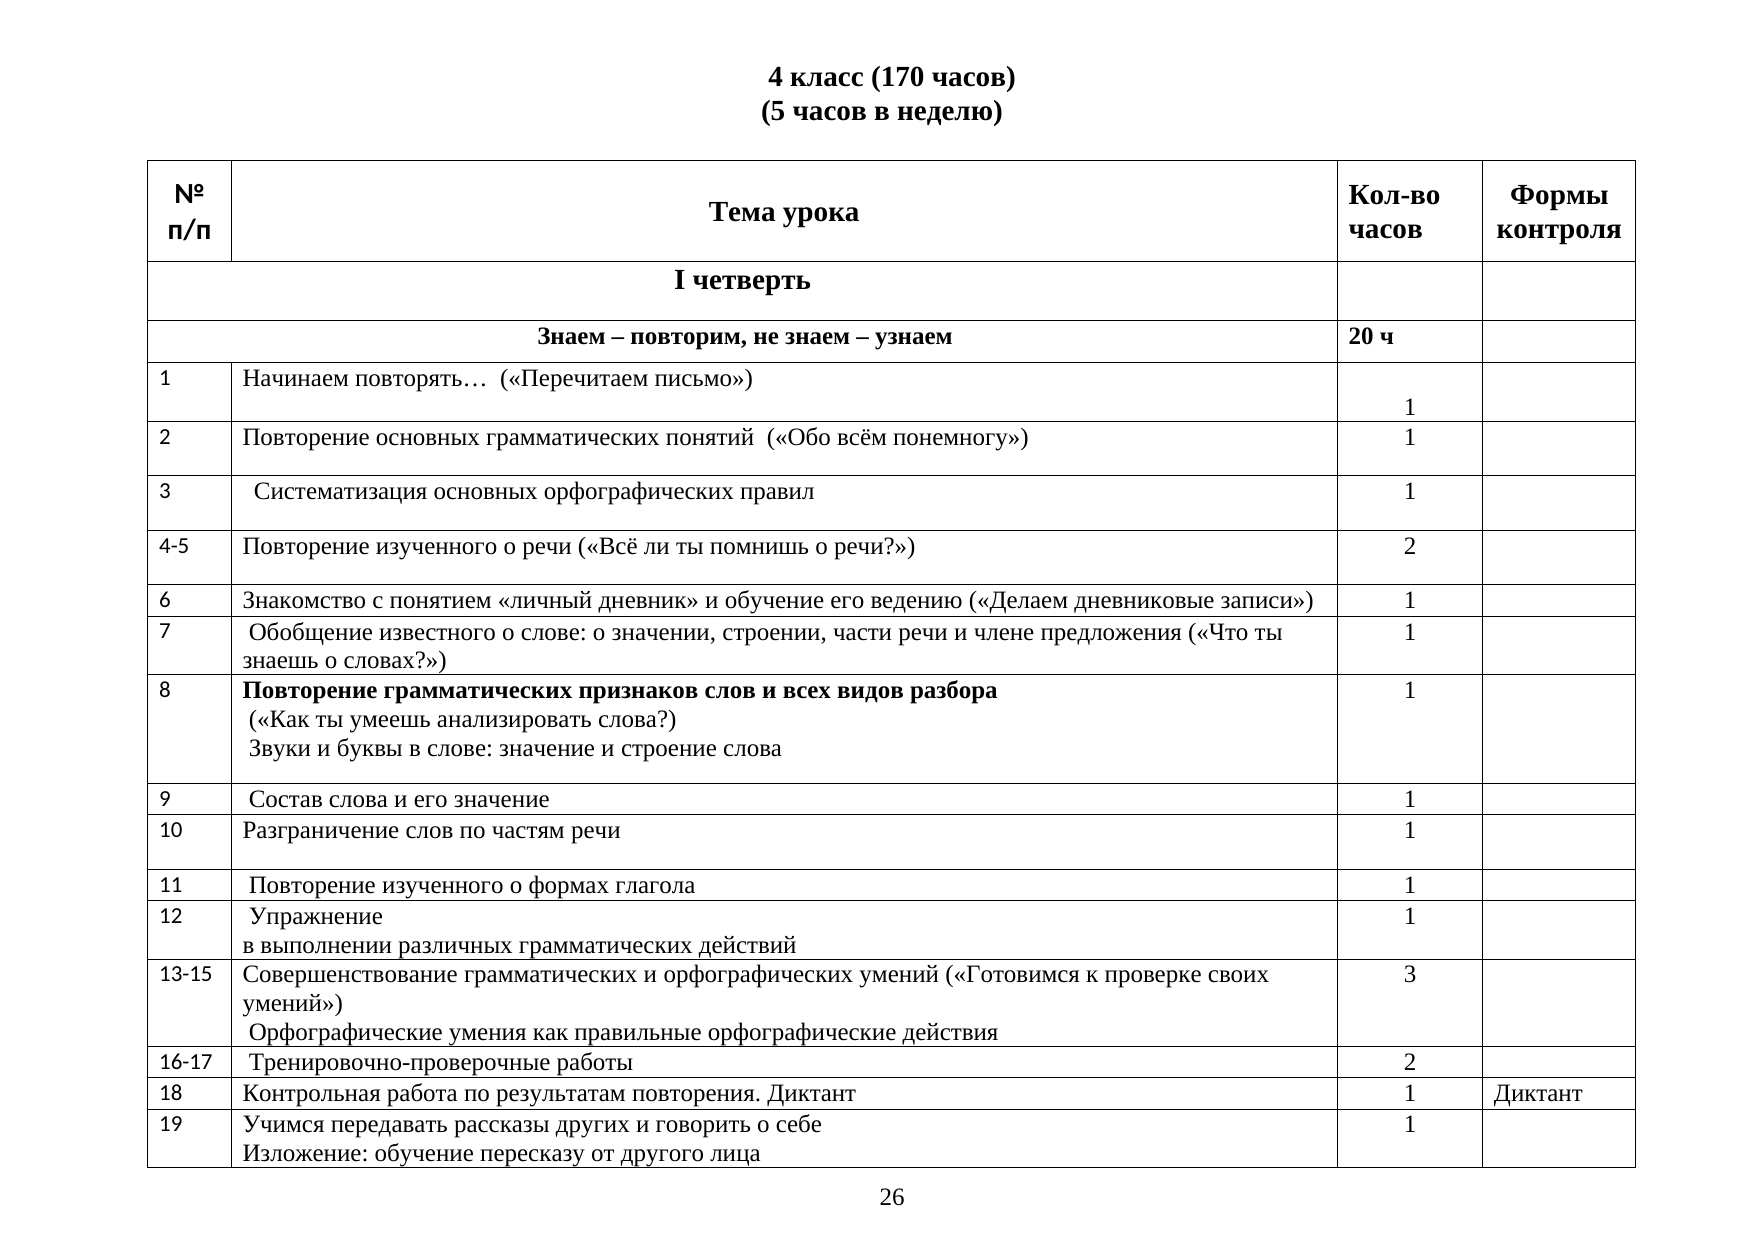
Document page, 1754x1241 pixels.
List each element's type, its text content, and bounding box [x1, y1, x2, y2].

table_cell Тренировочно-проверочные работы [232, 1047, 1337, 1077]
table_cell Совершенствование грамматических и орфографических умений («Готовимся к проверке своих умений») Орфографические умения как правильные орфографические действия [232, 960, 1337, 1046]
table_cell 1 [1338, 1078, 1482, 1108]
table_cell Состав слова и его значение [232, 784, 1337, 814]
table_cell Диктант [1483, 1078, 1635, 1108]
table_cell Повторение изученного о формах глагола [232, 870, 1337, 900]
table_cell 3 [1338, 960, 1482, 1046]
table_cell 19 [148, 1110, 231, 1167]
table_cell Систематизация основных орфографических правил [232, 476, 1337, 530]
table_cell 2 [148, 422, 231, 475]
table_cell [1483, 585, 1635, 616]
table_cell 1 [1338, 422, 1482, 475]
table_cell 1 [1338, 870, 1482, 900]
table_cell 1 [1338, 585, 1482, 616]
table_cell I четверть [148, 262, 1337, 320]
table_cell 1 [1338, 815, 1482, 869]
table_cell Повторение грамматических признаков слов и всех видов разбора («Как ты умеешь анализировать слова?) Звуки и буквы в слове: значение и строение слова [232, 675, 1337, 783]
table_cell [1483, 321, 1635, 362]
table_cell 10 [148, 815, 231, 869]
table_cell Обобщение известного о слове: о значении, строении, части речи и члене предложения («Что ты знаешь о словах?») [232, 617, 1337, 674]
table_cell [1483, 476, 1635, 530]
table_cell 12 [148, 901, 231, 958]
table_header Кол-во часов [1338, 161, 1482, 261]
table_cell 1 [1338, 675, 1482, 783]
table_cell 2 [1338, 531, 1482, 584]
table_cell 13-15 [148, 960, 231, 1046]
table_cell Начинаем повторять… («Перечитаем письмо») [232, 363, 1337, 421]
table_cell 3 [148, 476, 231, 530]
table_cell 9 [148, 784, 231, 814]
table_cell [1483, 784, 1635, 814]
table_cell [1483, 960, 1635, 1046]
table_cell Разграничение слов по частям речи [232, 815, 1337, 869]
table_cell [1483, 422, 1635, 475]
table_cell [1483, 870, 1635, 900]
table_cell [1483, 262, 1635, 320]
table_cell Знаем – повторим, не знаем – узнаем [148, 321, 1337, 362]
table_cell 2 [1338, 1047, 1482, 1077]
table_cell 16-17 [148, 1047, 231, 1077]
table_cell Упражнение в выполнении различных грамматических действий [232, 901, 1337, 958]
table_cell 11 [148, 870, 231, 900]
table_cell 1 [1338, 901, 1482, 958]
table_cell 1 [1338, 476, 1482, 530]
table_cell 4-5 [148, 531, 231, 584]
table_cell 1 [1338, 363, 1482, 421]
table_cell 7 [148, 617, 231, 674]
table_cell Знакомство с понятием «личный дневник» и обучение его ведению («Делаем дневниковые записи») [232, 585, 1337, 616]
table_cell [1483, 531, 1635, 584]
table_cell [1483, 1047, 1635, 1077]
table_header Формы контроля [1483, 161, 1635, 261]
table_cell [232, 1110, 1337, 1167]
table_cell 6 [148, 585, 231, 616]
table_cell Контрольная работа по результатам повторения. Диктант [232, 1078, 1337, 1108]
table_cell 1 [1338, 1110, 1482, 1167]
table_cell [1483, 617, 1635, 674]
table_cell 20 ч [1338, 321, 1482, 362]
table_cell 18 [148, 1078, 231, 1108]
table_cell 1 [1338, 784, 1482, 814]
table_cell [1483, 1110, 1635, 1167]
table_header № п/п [148, 161, 231, 261]
table_cell [1483, 815, 1635, 869]
text (5 часов в неделю) [91, 93, 1636, 126]
table_cell 1 [148, 363, 231, 421]
table_cell [1483, 363, 1635, 421]
table_cell [1338, 262, 1482, 320]
table_cell Повторение изученного о речи («Всё ли ты помнишь о речи?») [232, 531, 1337, 584]
table_cell 8 [148, 675, 231, 783]
text 4 класс (170 часов) [148, 59, 1636, 93]
table_header Тема урока [232, 161, 1337, 261]
table_cell Повторение основных грамматических понятий («Обо всём понемногу») [232, 422, 1337, 475]
table_cell 1 [1338, 617, 1482, 674]
table_cell [1483, 901, 1635, 958]
table_cell [1483, 675, 1635, 783]
